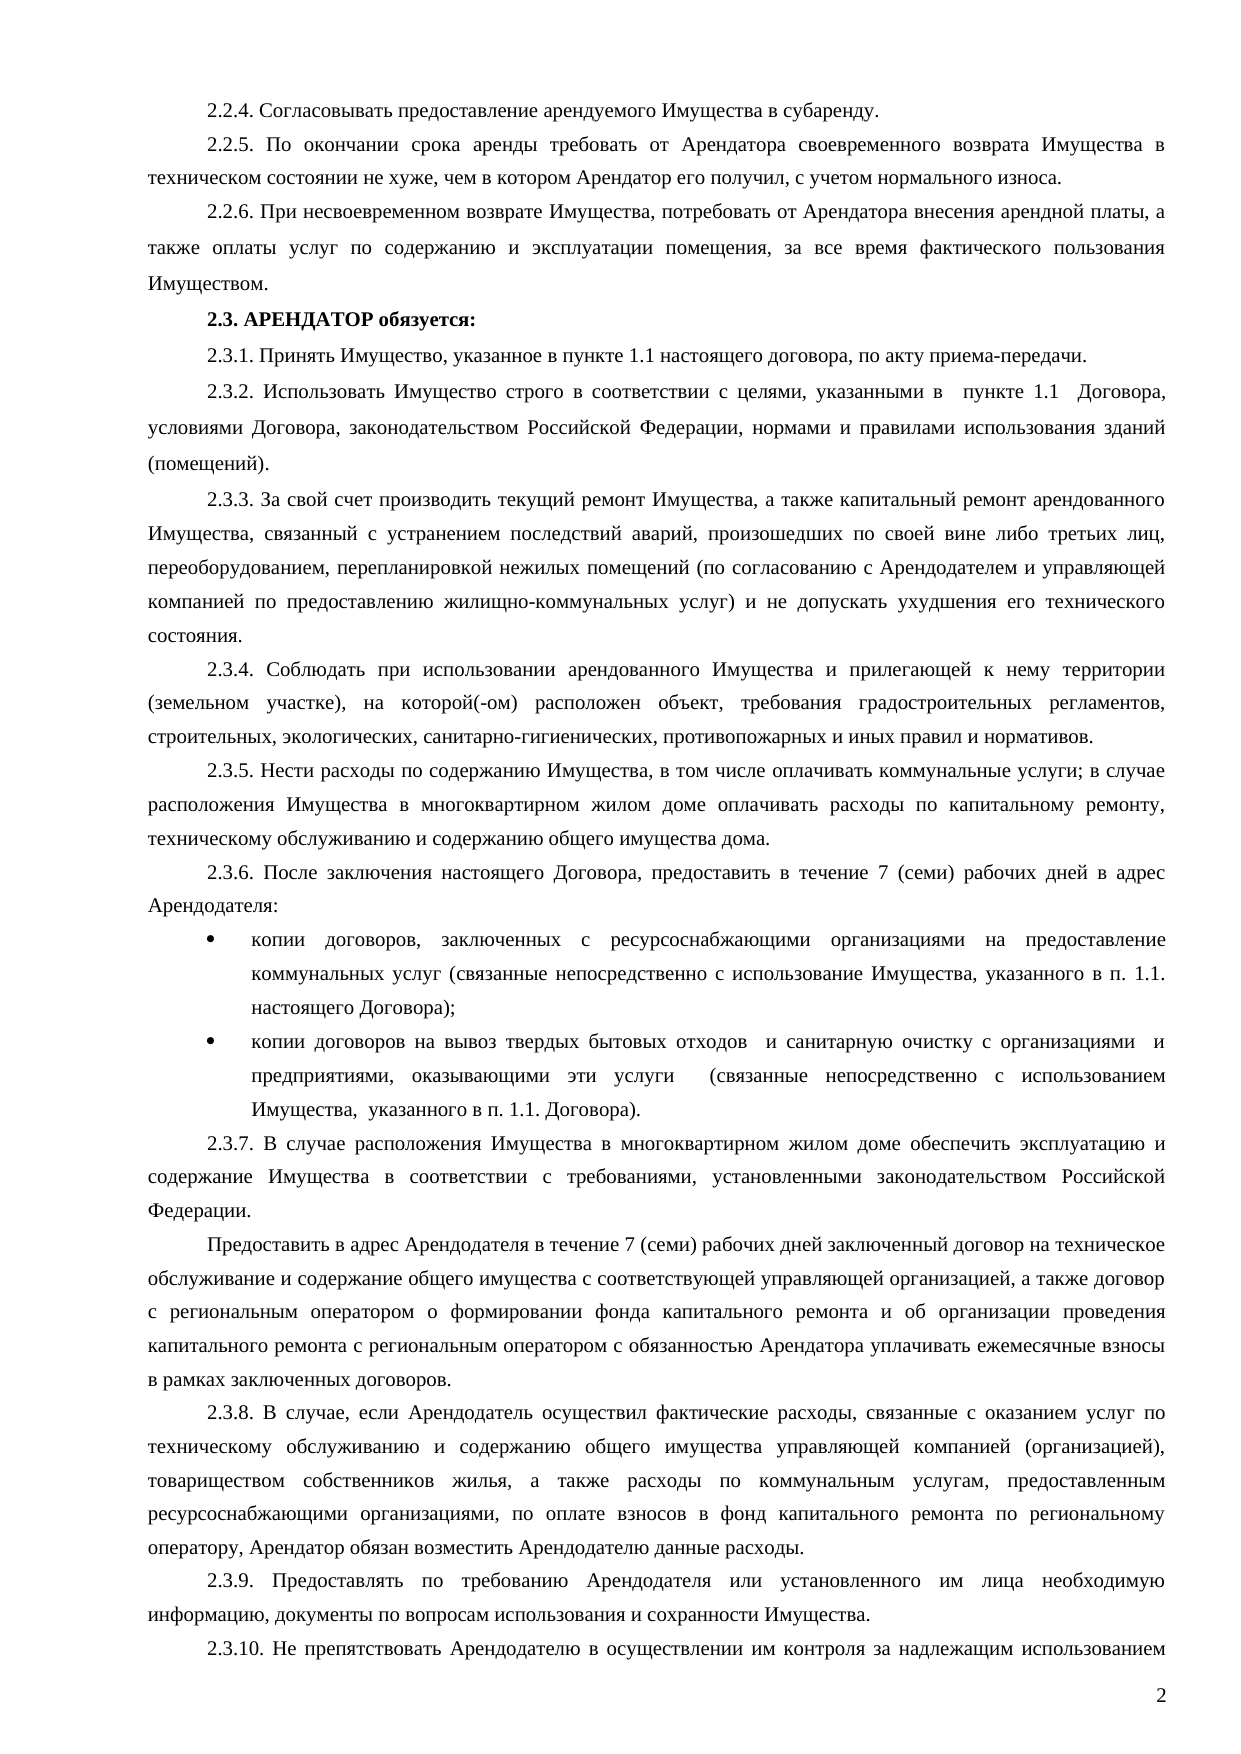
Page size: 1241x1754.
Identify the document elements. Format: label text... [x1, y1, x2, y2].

text 2.2.5. По окончании срока аренды требовать от Арендатора своевременного возврата Имущества в техническом состоянии не хуже, чем в котором Арендатор его получил, с учетом нормального износа. [148, 132, 1166, 189]
text 2.3.2. Использовать Имущество строго в соответствии с целями, указанными в пункте 1.1 Договора, условиями Договора, законодательством Российской Федерации, нормами и правилами использования зданий (помещений). [148, 379, 1166, 475]
text 2.3.9. Предоставлять по требованию Арендодателя или установленного им лица необходимую информацию, документы по вопросам использования и сохранности Имущества. [148, 1568, 1166, 1626]
text Предоставить в адрес Арендодателя в течение 7 (семи) рабочих дней заключенный договор на техническое обслуживание и содержание общего имущества с соответствующей управляющей организацией, а также договор с региональным оператором о формировании фонда капитального ремонта и об организации проведения капитального ремонта с региональным оператором с обязанностью Арендатора уплачивать ежемесячные взносы в рамках заключенных договоров. [148, 1232, 1166, 1391]
text 2.3.3. За свой счет производить текущий ремонт Имущества, а также капитальный ремонт арендованного Имущества, связанный с устранением последствий аварий, произошедших по своей вине либо третьих лиц, переоборудованием, перепланировкой нежилых помещений (по согласованию с Арендодателем и управляющей компанией по предоставлению жилищно-коммунальных услуг) и не допускать ухудшения его технического состояния. [148, 487, 1166, 647]
text 2.2.4. Согласовывать предоставление арендуемого Имущества в субаренду. [148, 98, 1166, 122]
list копии договоров, заключенных с ресурсоснабжающими организациями на предоставление коммунальных услуг (связанные непосредственно с использование Имущества, указанного в п. 1.1. настоящего Договора); [207, 927, 1166, 1019]
text 2.3.4. Соблюдать при использовании арендованного Имущества и прилегающей к нему территории (земельном участке), на которой(-ом) расположен объект, требования градостроительных регламентов, строительных, экологических, санитарно-гигиенических, противопожарных и иных правил и нормативов. [148, 656, 1166, 748]
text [148, 1636, 1166, 1660]
text 2.3. АРЕНДАТОР обязуется: [148, 307, 1166, 331]
text 2.3.5. Нести расходы по содержанию Имущества, в том числе оплачивать коммунальные услуги; в случае расположения Имущества в многоквартирном жилом доме оплачивать расходы по капитальному ремонту, техническому обслуживанию и содержанию общего имущества дома. [148, 758, 1166, 850]
text 2.3.1. Принять Имущество, указанное в пункте 1.1 настоящего договора, по акту приема-передачи. [148, 343, 1166, 367]
text 2.3.6. После заключения настоящего Договора, предоставить в течение 7 (семи) рабочих дней в адрес Арендодателя: [148, 859, 1166, 917]
text 2.3.8. В случае, если Арендодатель осуществил фактические расходы, связанные с оказанием услуг по техническому обслуживанию и содержанию общего имущества управляющей компанией (организацией), товариществом собственников жилья, а также расходы по коммунальным услугам, предоставленным ресурсоснабжающими организациями, по оплате взносов в фонд капитального ремонта по региональному оператору, Арендатор обязан возместить Арендодателю данные расходы. [148, 1400, 1166, 1559]
text 2.3.7. В случае расположения Имущества в многоквартирном жилом доме обеспечить эксплуатацию и содержание Имущества в соответствии с требованиями, установленными законодательством Российской Федерации. [148, 1130, 1166, 1222]
list копии договоров на вывоз твердых бытовых отходов и санитарную очистку с организациями и предприятиями, оказывающими эти услуги (связанные непосредственно с использованием Имущества, указанного в п. 1.1. Договора). [207, 1029, 1166, 1121]
text 2.2.6. При несвоевременном возврате Имущества, потребовать от Арендатора внесения арендной платы, а также оплаты услуг по содержанию и эксплуатации помещения, за все время фактического пользования Имуществом. [148, 199, 1166, 295]
